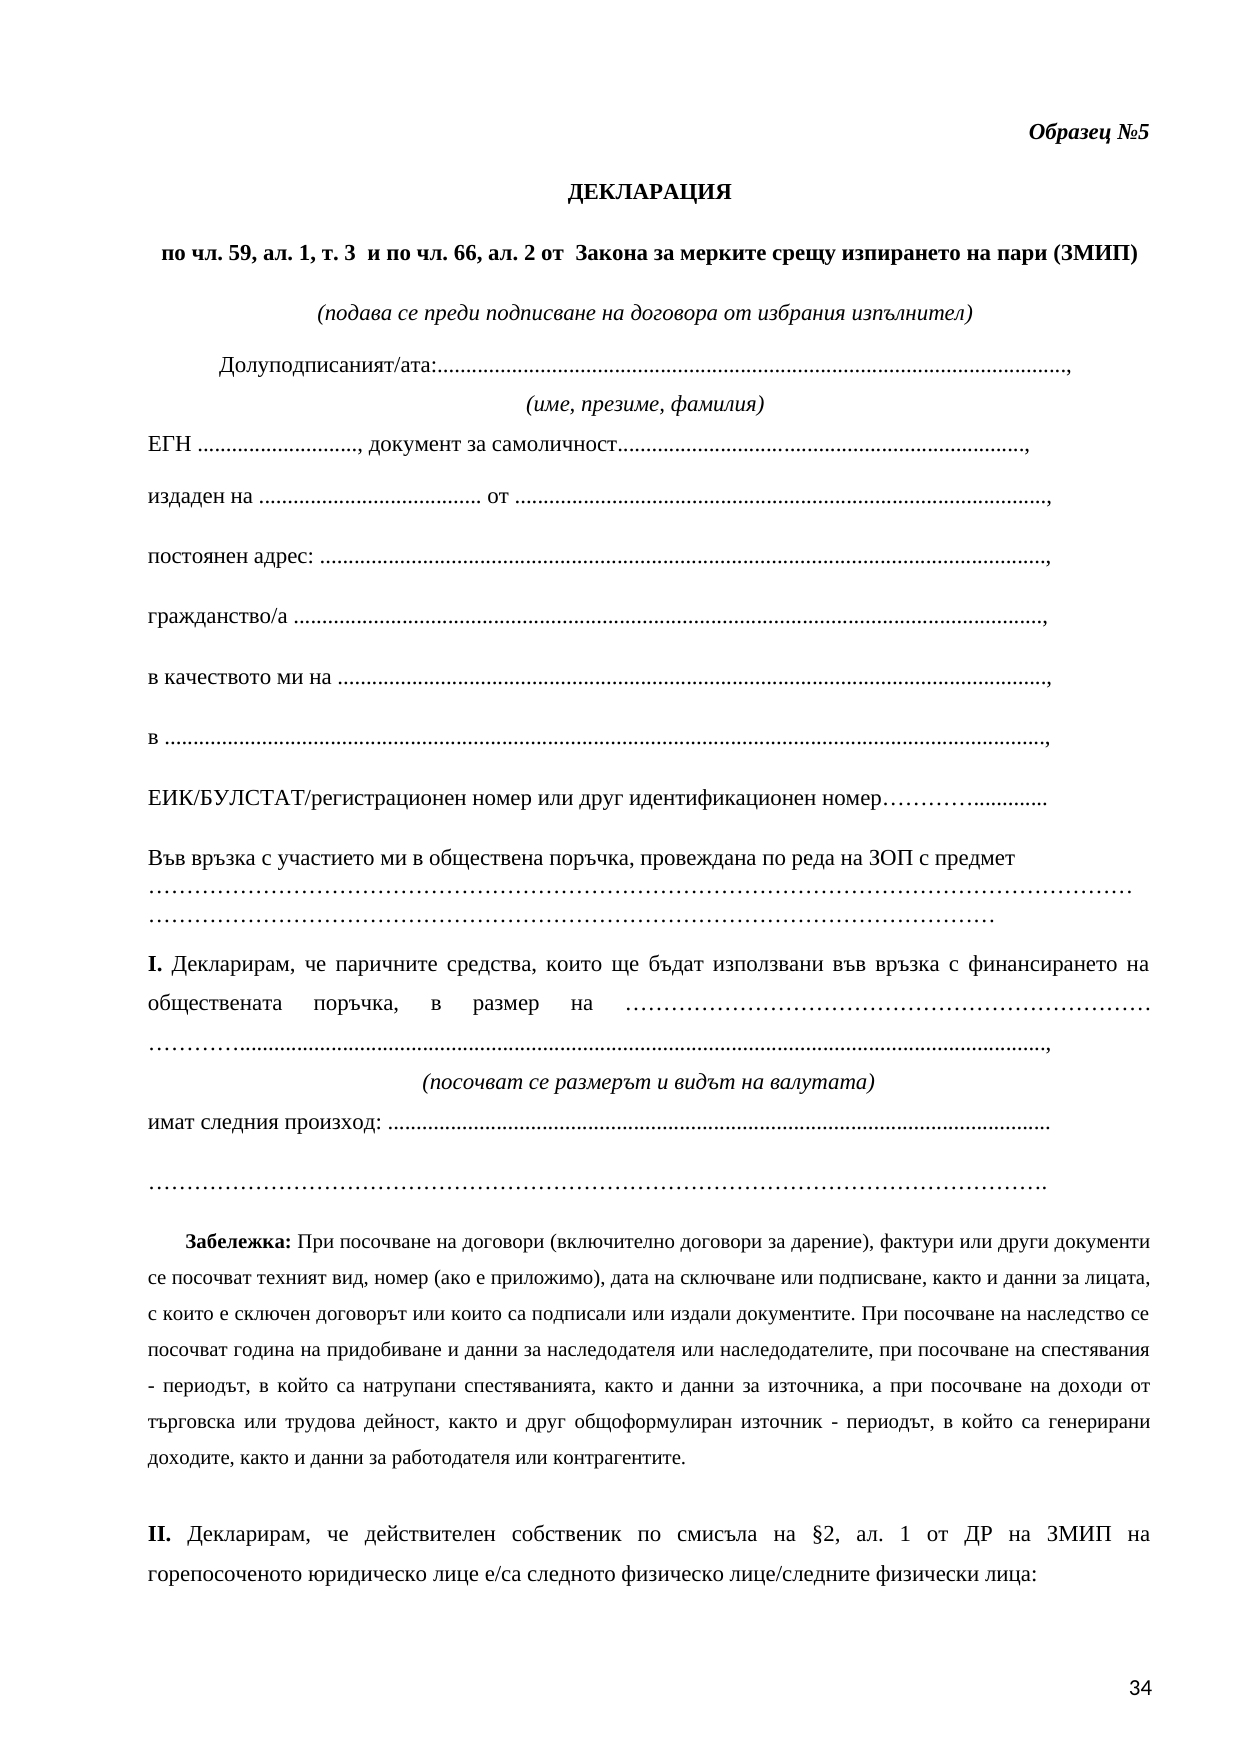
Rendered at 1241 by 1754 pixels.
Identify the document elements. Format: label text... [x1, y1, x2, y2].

text ЕГН ............................, документ за самоличност......................................................................., [148, 430, 1144, 456]
text постоянен адрес: ..............................................................................................................................., [148, 542, 1152, 569]
text ………………………………………………………………………………………………………. [148, 1168, 1152, 1194]
text издаден на ....................................... от ............................................................................................., [148, 482, 1152, 508]
text Долуподписаният/ата:.............................................................................................................., [148, 351, 1145, 377]
text имат следния произход: .................................................................................................................... [148, 1108, 1152, 1134]
text II. Декларирам, че действителен собственик по смисъла на §2, ал. 1 от ДР на ЗМИП на горепосоченото юридическо лице е/са следното физическо лице/следните физически лица: [148, 1520, 1152, 1586]
text (име, презиме, фамилия) [148, 391, 1145, 417]
text I. Декларирам, че паричните средства, които ще бъдат използвани във връзка с финансирането на обществената поръчка, в размер на …………………………………………………………… …………............................................................................................................................................., [148, 950, 1152, 1055]
text в .........................................................................................................................................................., [148, 723, 1152, 749]
text гражданство/а ..................................................................................................................................., [148, 603, 1152, 629]
text в качеството ми на ............................................................................................................................, [148, 663, 1152, 689]
text Във връзка с участието ми в обществена поръчка, провеждана по реда на ЗОП с предмет …………………………………………………………………………………………………………………………………………………………………………………………………………………… [148, 844, 1152, 927]
text по чл. 59, ал. 1, т. 3 и по чл. 66, ал. 2 от Закона за мерките срещу изпирането на пари (ЗМИП) [148, 239, 1152, 265]
text (посочват се размерът и видът на валутата) [148, 1068, 1152, 1095]
text ЕИК/БУЛСТАТ/регистрационен номер или друг идентификационен номер…………............. [148, 783, 1152, 810]
text (подава се преди подписване на договора от избрания изпълнител) [148, 299, 1144, 325]
text Забележка: При посочване на договори (включително договори за дарение), фактури или други документи се посочват техният вид, номер (ако е приложимо), дата на сключване или подписване, както и данни за лицата, с които е сключен договорът или които са подписали или издали документите. При посочване на наследство се посочват година на придобиване и данни за наследодателя или наследодателите, при посочване на спестявания - периодът, в който са натрупани спестяванията, както и данни за източника, а при посочване на доходи от търговска или трудова дейност, както и друг общоформулиран източник - периодът, в който са генерирани доходите, както и данни за работодателя или контрагентите. [148, 1228, 1152, 1469]
text Образец №5 [148, 118, 1152, 144]
text ДЕКЛАРАЦИЯ [148, 178, 1152, 205]
